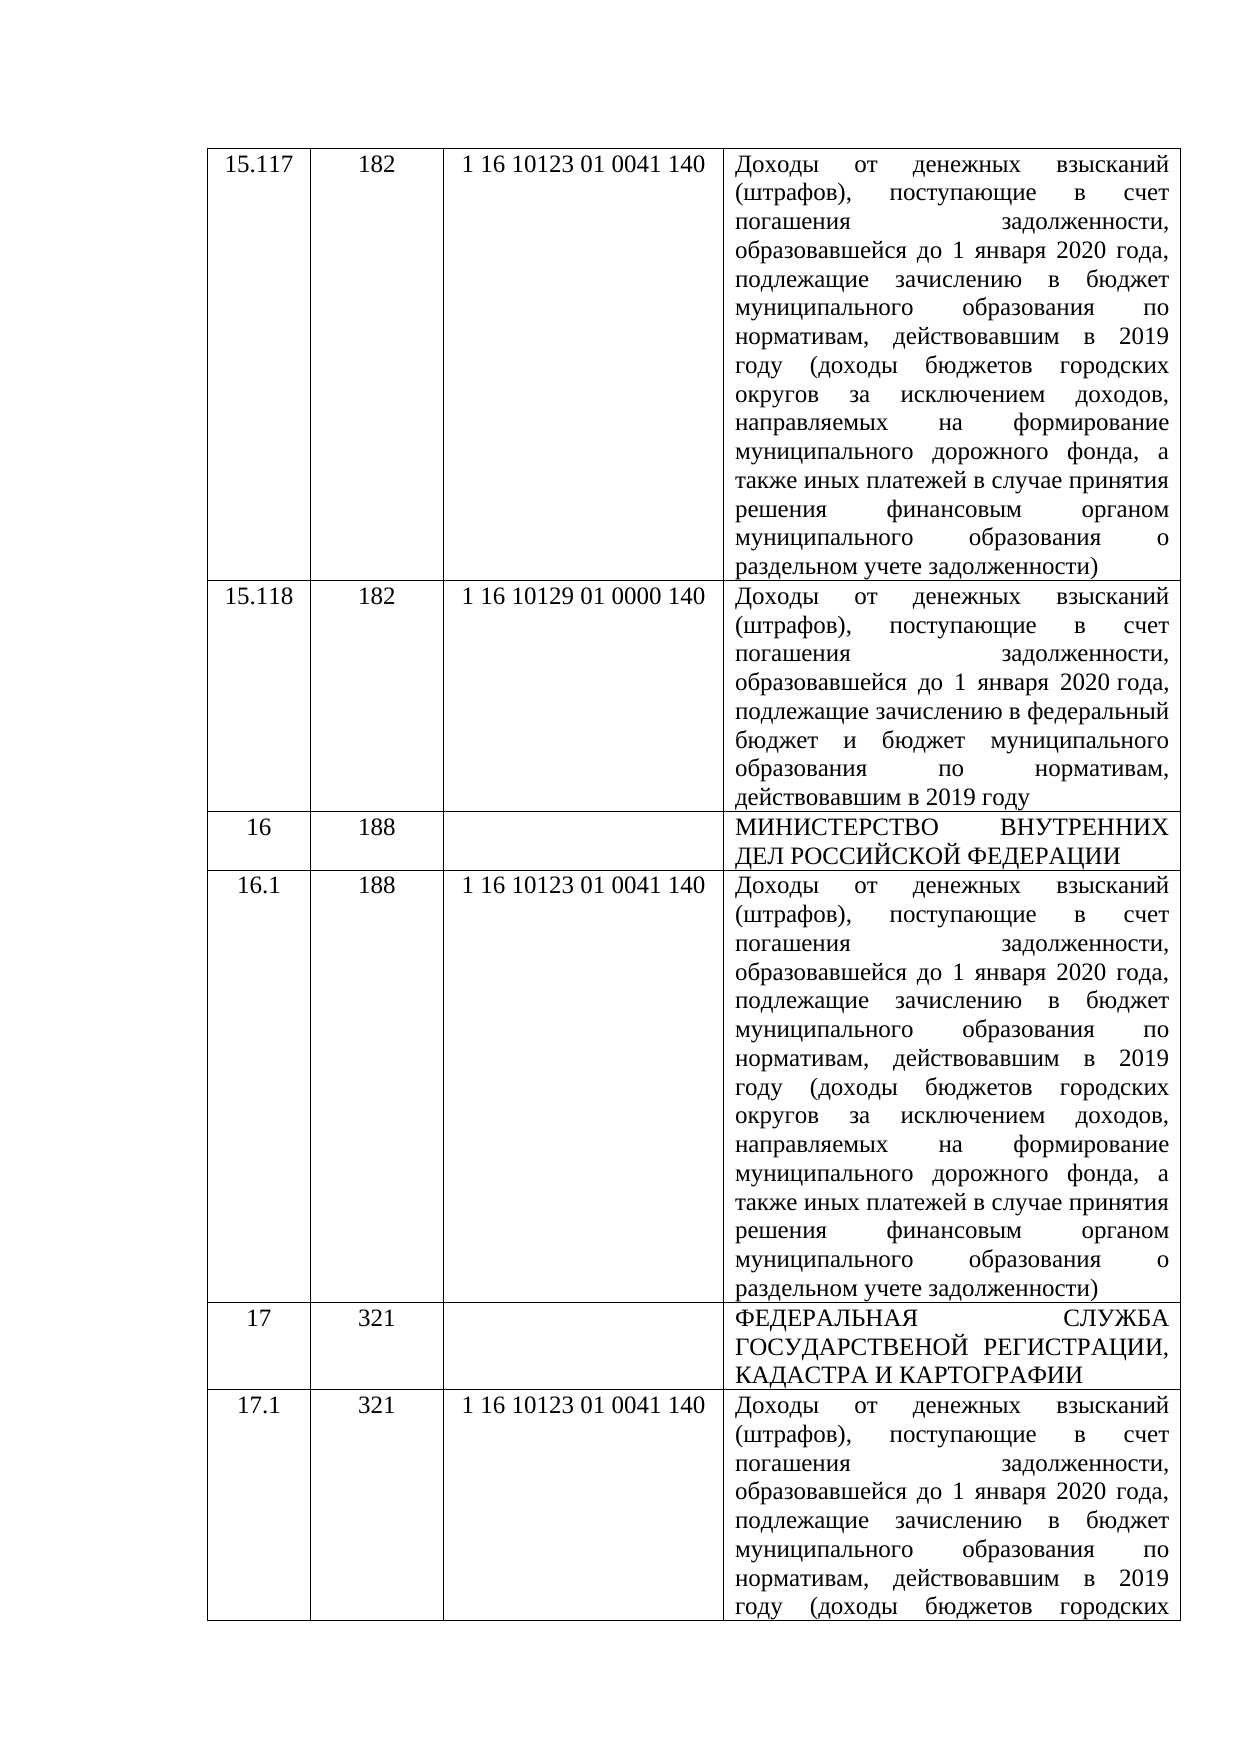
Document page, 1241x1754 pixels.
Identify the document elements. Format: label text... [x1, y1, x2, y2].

table_cell МИНИСТЕРСТВО ВНУТРЕННИХ ДЕЛ РОССИЙСКОЙ ФЕДЕРАЦИИ [724, 812, 1180, 869]
table_cell [444, 812, 723, 869]
table_cell 188 [311, 812, 443, 869]
table_cell 15.118 [208, 581, 310, 811]
table_cell ФЕДЕРАЛЬНАЯ СЛУЖБА ГОСУДАРСТВЕНОЙ РЕГИСТРАЦИИ, КАДАСТРА И КАРТОГРАФИИ [724, 1303, 1180, 1389]
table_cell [444, 1390, 723, 1620]
table_cell 1 16 10123 01 0041 140 [444, 149, 723, 580]
table_cell 182 [311, 149, 443, 580]
table_cell 16.1 [208, 871, 310, 1302]
table_cell 17.1 [208, 1390, 310, 1620]
table_cell 182 [311, 581, 443, 811]
table_cell 321 [311, 1303, 443, 1389]
table_cell 321 [311, 1390, 443, 1620]
table_cell 15.117 [208, 149, 310, 580]
table_cell Доходы от денежных взысканий (штрафов), поступающие в счет погашения задолженности, образовавшейся до 1 января 2020 года, подлежащие зачислению в федеральный бюджет и бюджет муниципального образования по нормативам, действовавшим в 2019 году [724, 581, 1180, 811]
table_cell 1 16 10129 01 0000 140 [444, 581, 723, 811]
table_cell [724, 1390, 1180, 1620]
table_cell 188 [311, 871, 443, 1302]
table_cell [444, 1303, 723, 1389]
table_cell 17 [208, 1303, 310, 1389]
table_cell 1 16 10123 01 0041 140 [444, 871, 723, 1302]
table_cell 16 [208, 812, 310, 869]
